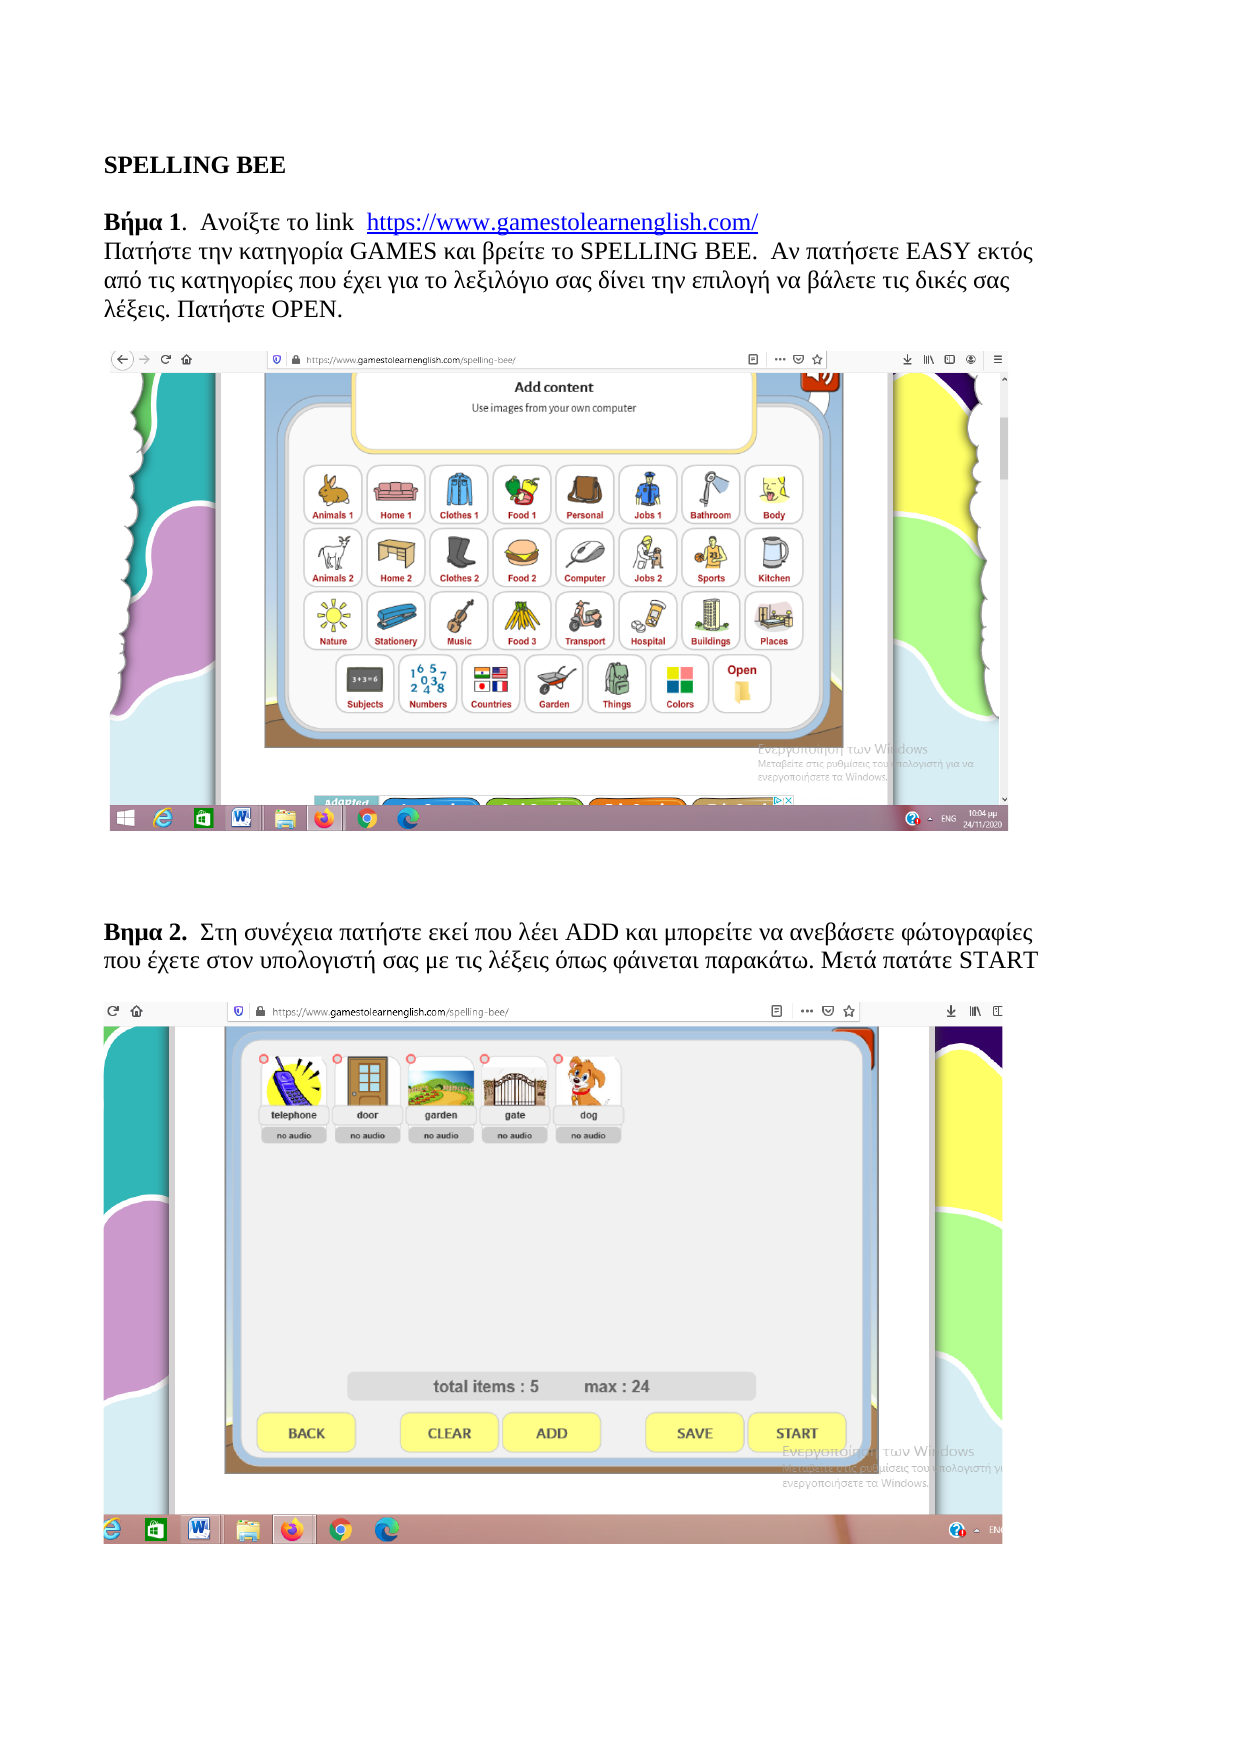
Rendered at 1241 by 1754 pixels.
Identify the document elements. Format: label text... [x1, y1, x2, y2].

text SPELLING BEE [103, 150, 1053, 179]
text Πατήστε την κατηγορία GAMES και βρείτε το SPELLING BEE. Αν πατήσετε EASY εκτός από τις κατηγορίες που έχει για το λεξιλόγιο σας δίνει την επιλογή να βάλετε τις δικές σας λέξεις. Πατήστε OPEN. [103, 236, 1053, 322]
text Βήμα 1. Ανοίξτε το link https://www.gamestolearnenglish.com/ [103, 207, 1053, 236]
text Bημα 2. Στη συνέχεια πατήστε εκεί που λέει ADD και μπορείτε να ανεβάσετε φώτογραφίες που έχετε στον υπολογιστή σας με τις λέξεις όπως φάινεται παρακάτω. Μετά πατάτε START [103, 917, 1053, 974]
picture [109, 351, 1009, 831]
picture [103, 1002, 1003, 1544]
